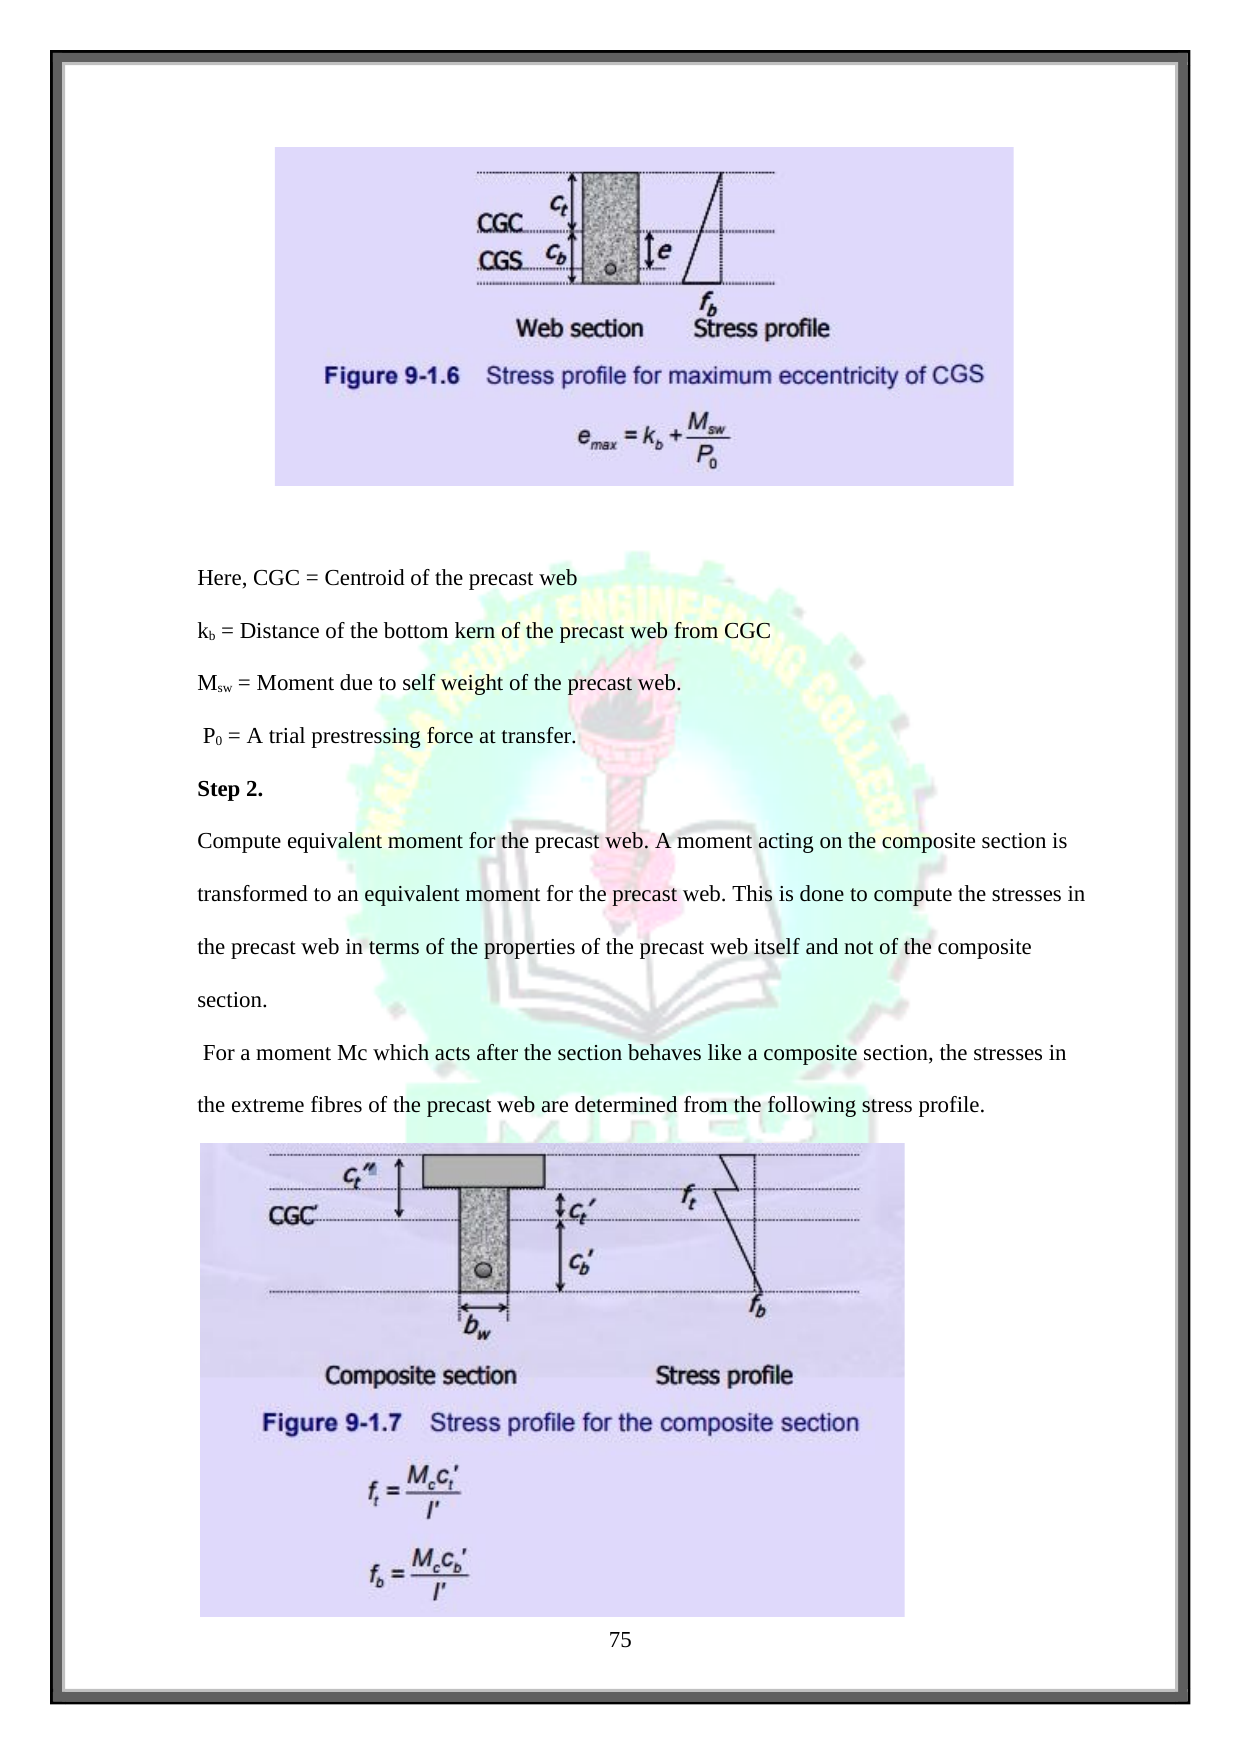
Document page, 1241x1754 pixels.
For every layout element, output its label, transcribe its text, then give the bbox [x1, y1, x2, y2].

text Compute equivalent moment for the precast web. A moment acting on the composite section is transformed to an equivalent moment for the precast web. This is done to compute the stresses in the precast web in terms of the properties of the precast web itself and not of the composite section. [197, 828, 1088, 1012]
text Here, CGC = Centroid of the precast web [197, 564, 1159, 590]
picture [274, 147, 1014, 486]
text Step 2. [197, 775, 1159, 802]
picture [200, 1143, 905, 1617]
text For a moment Mc which acts after the section behaves like a composite section, the stresses in the extreme fibres of the precast web are determined from the following stress profile. [197, 1039, 1069, 1117]
text P0 = A trial prestressing force at transfer. [203, 722, 1159, 749]
text kb = Distance of the bottom kern of the precast web from CGC Msw = Moment due to self weight of the precast web. [197, 617, 774, 696]
